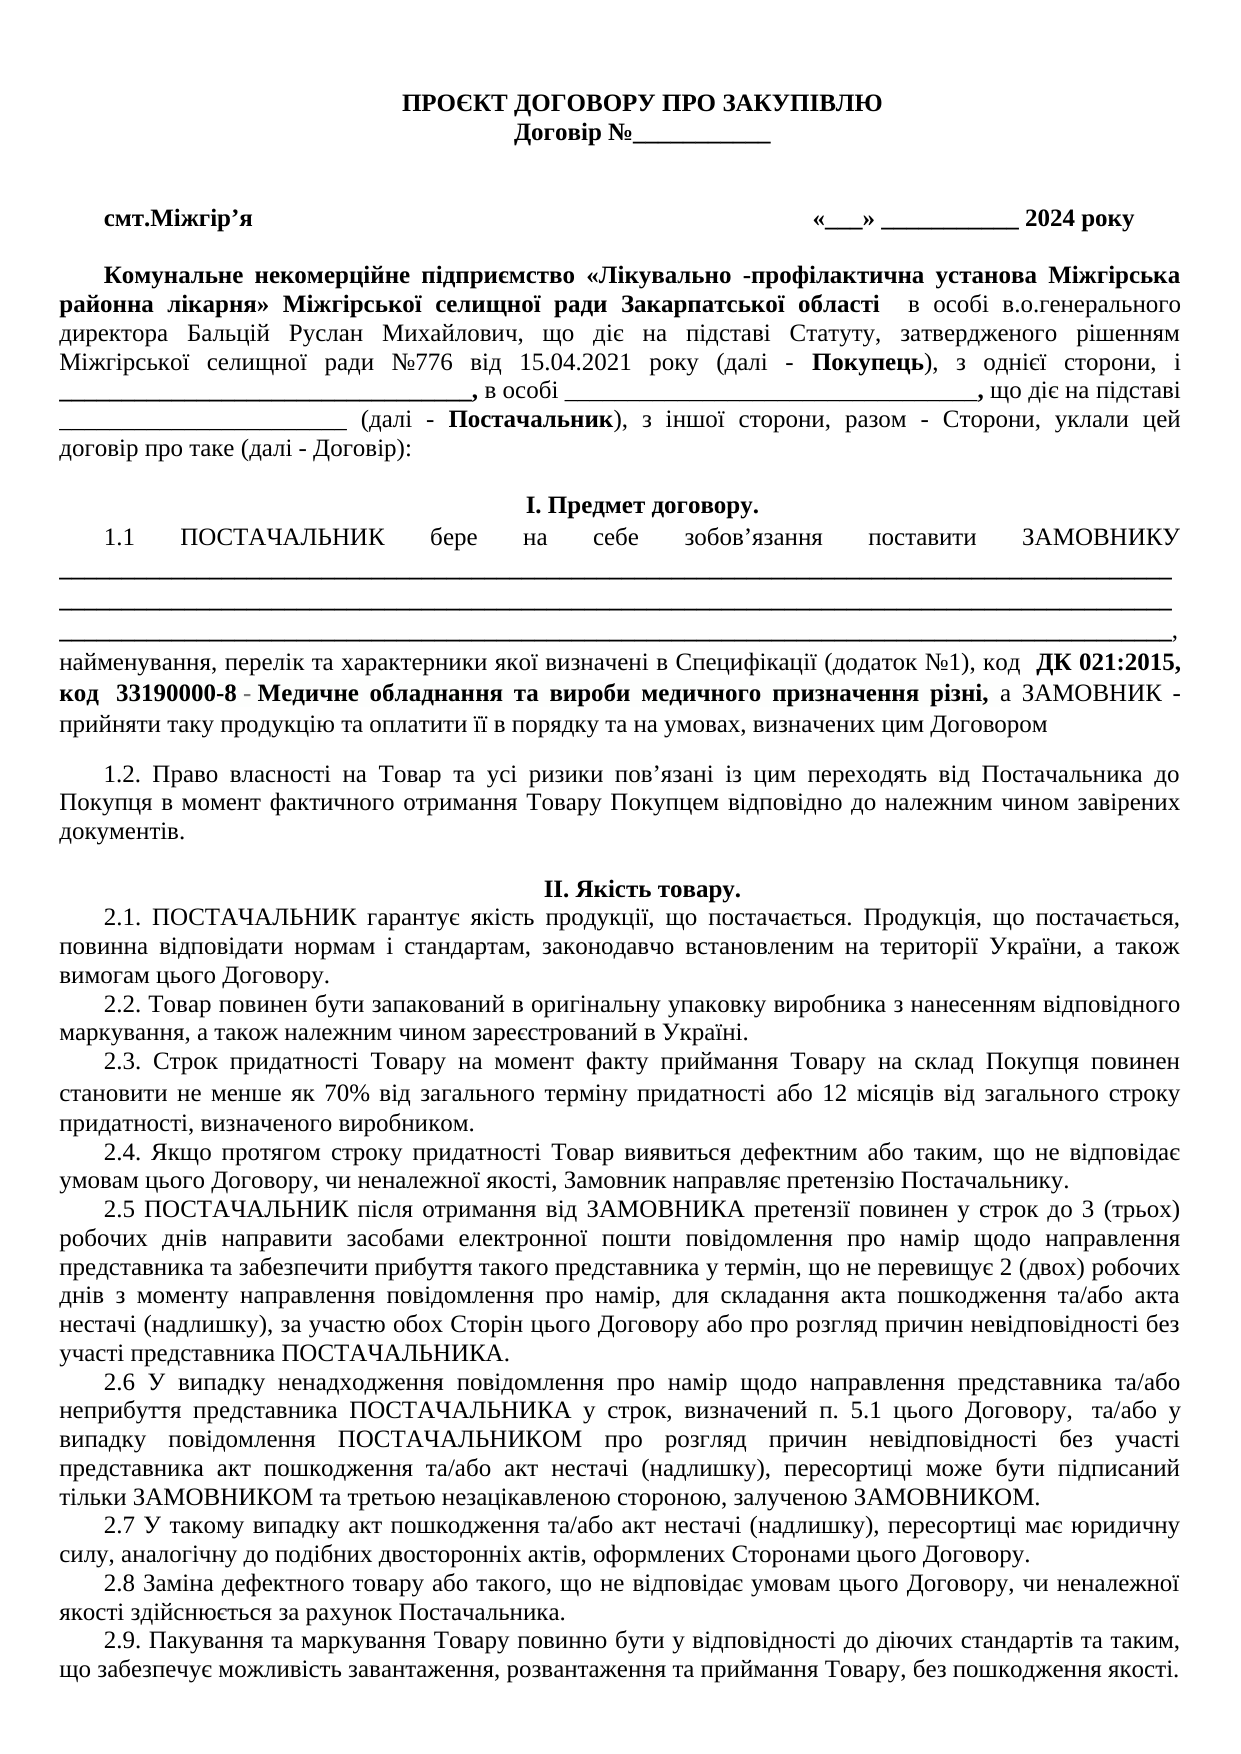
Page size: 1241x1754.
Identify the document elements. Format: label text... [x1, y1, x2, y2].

text II. Якість товару. [59, 874, 1181, 902]
text 2.6 У випадку ненадходження повідомлення про намір щодо направлення представника та/або неприбуття представника ПОСТАЧАЛЬНИКА у строк, визначений п. 5.1 цього Договору, та/або у випадку повідомлення ПОСТАЧАЛЬНИКОМ про розгляд причин невідповідності без участі представника акт пошкодження та/або акт нестачі (надлишку), пересортиці може бути підписаний тільки ЗАМОВНИКОМ та третьою незацікавленою стороною, залученою ЗАМОВНИКОМ. [59, 1367, 1181, 1510]
text 2.9. Пакування та маркування Товару повинно бути у відповідності до діючих стандартів та таким, що забезпечує можливість завантаження, розвантаження та приймання Товару, без пошкодження якості. [59, 1625, 1181, 1683]
text 2.4. Якщо протягом строку придатності Товар виявиться дефектним або таким, що не відповідає умовам цього Договору, чи неналежної якості, Замовник направляє претензію Постачальнику. [59, 1137, 1181, 1194]
text 1.1 ПОСТАЧАЛЬНИК бере на себе зобов’язання поставити ЗАМОВНИКУ ___________________________________________________________________________________________________________________________________________________________________________________________________________________________________________________________________________, найменування, перелік та характерники якої визначені в Специфікації (додаток №1), код ДК 021:2015, код 33190000-8 - Медичне обладнання та вироби медичного призначення різні, а ЗАМОВНИК - прийняти таку продукцію та оплатити її в порядку та на умовах, визначених цим Договором [59, 519, 1181, 738]
text 2.7 У такому випадку акт пошкодження та/або акт нестачі (надлишку), пересортиці має юридичну силу, аналогічну до подібних двосторонніх актів, оформлених Сторонами цього Договору. [59, 1510, 1181, 1568]
text смт.Міжгір’я «___» ___________ 2024 року [59, 203, 1181, 232]
text ПРОЄКТ ДОГОВОРУ ПРО ЗАКУПІВЛЮ [59, 88, 1181, 117]
text 2.8 Заміна дефектного товару або такого, що не відповідає умовам цього Договору, чи неналежної якості здійснюється за рахунок Постачальника. [59, 1568, 1181, 1625]
text Договір №___________ [59, 117, 1181, 145]
text 1.2. Право власності на Товар та усі ризики пов’язані із цим переходять від Постачальника до Покупця в момент фактичного отримання Товару Покупцем відповідно до належним чином завірених документів. [59, 759, 1181, 845]
text Комунальне некомерційне підприємство «Лікувально -профілактична установа Міжгірська районна лікарня» Міжгірської селищної ради Закарпатської області в особі в.о.генерального директора Бальцій Руслан Михайлович, що діє на підставі Статуту, затвердженого рішенням Міжгірської селищної ради №776 від 15.04.2021 року (далі - Покупець), з однієї сторони, і _________________________________, в особі _________________________________, що діє на підставі _______________________ (далі - Постачальник), з іншої сторони, разом - Сторони, уклали цей договір про таке (далі - Договір): [59, 260, 1181, 462]
text 2.3. Строк придатності Товару на момент факту приймання Товару на склад Покупця повинен становити не менше як 70% від загального терміну придатності або 12 місяців від загального строку придатності, визначеного виробником. [59, 1046, 1181, 1137]
text 2.1. ПОСТАЧАЛЬНИК гарантує якість продукції, що постачається. Продукція, що постачається, повинна відповідати нормам і стандартам, законодавчо встановленим на території України, а також вимогам цього Договору. [59, 902, 1181, 989]
text 2.5 ПОСТАЧАЛЬНИК після отримання від ЗАМОВНИКА претензії повинен у строк до 3 (трьох) робочих днів направити засобами електронної пошти повідомлення про намір щодо направлення представника та забезпечити прибуття такого представника у термін, що не перевищує 2 (двох) робочих днів з моменту направлення повідомлення про намір, для складання акта пошкодження та/або акта нестачі (надлишку), за участю обох Сторін цього Договору або про розгляд причин невідповідності без участі представника ПОСТАЧАЛЬНИКА. [59, 1194, 1181, 1367]
text І. Предмет договору. [59, 490, 1181, 519]
text 2.2. Товар повинен бути запакований в оригінальну упаковку виробника з нанесенням відповідного маркування, а також належним чином зареєстрований в Україні. [59, 989, 1181, 1046]
